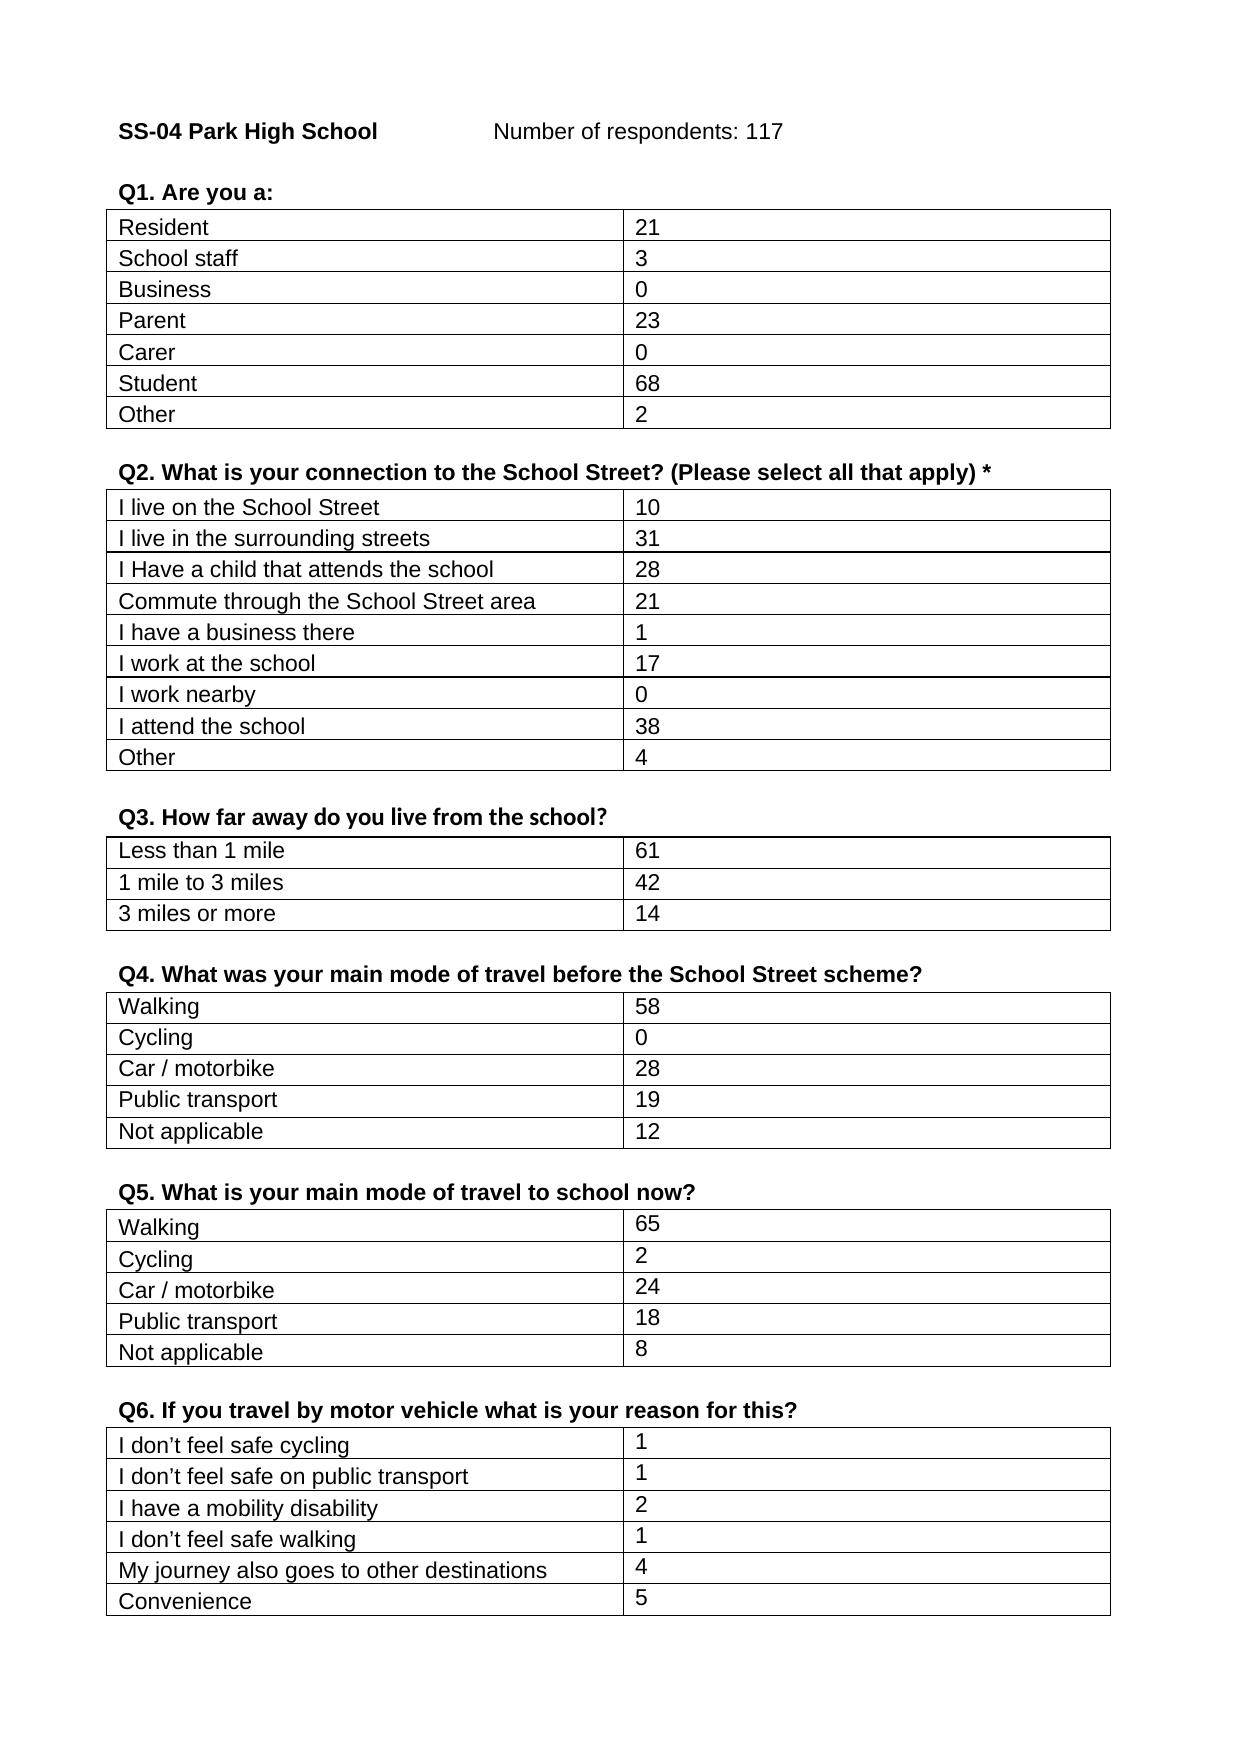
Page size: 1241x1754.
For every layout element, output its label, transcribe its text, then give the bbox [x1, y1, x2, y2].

table_cell 19 [624, 1086, 1110, 1117]
table_cell Commute through the School Street area [107, 584, 623, 614]
table_cell I Have a child that attends the school [107, 553, 623, 583]
table_cell 1 [624, 615, 1110, 645]
table_cell I have a business there [107, 615, 623, 645]
table_cell 5 [624, 1584, 1110, 1614]
table_cell 8 [624, 1335, 1110, 1366]
table_cell Convenience [107, 1584, 623, 1614]
table_cell 0 [624, 678, 1110, 708]
text Q1. Are you a: [118, 178, 1122, 205]
table_cell 2 [624, 1242, 1110, 1272]
table_header Walking [107, 1210, 623, 1241]
table_cell Cycling [107, 1024, 623, 1054]
table_header Walking [107, 993, 623, 1023]
table_header 65 [624, 1210, 1110, 1241]
table_cell 21 [624, 584, 1110, 614]
table_cell I live in the surrounding streets [107, 521, 623, 551]
table_cell School staff [107, 241, 623, 271]
table_cell I work at the school [107, 646, 623, 676]
table_cell 3 [624, 241, 1110, 271]
table_cell Not applicable [107, 1335, 623, 1366]
text Q2. What is your connection to the School Street? (Please select all that apply) * [118, 459, 1122, 485]
table_header I don’t feel safe cycling [107, 1428, 623, 1458]
table_cell 1 mile to 3 miles [107, 869, 623, 899]
table_cell 31 [624, 521, 1110, 551]
table_cell 17 [624, 646, 1110, 676]
table_cell Car / motorbike [107, 1055, 623, 1085]
table_header 1 [624, 1428, 1110, 1458]
table_cell I work nearby [107, 678, 623, 708]
table_cell 4 [624, 1553, 1110, 1583]
table_cell 24 [624, 1273, 1110, 1303]
table_cell Other [107, 740, 623, 770]
text Q3. How far away do you live from the school? [118, 801, 1122, 832]
table_cell Cycling [107, 1242, 623, 1272]
table_cell Public transport [107, 1304, 623, 1334]
table_cell 1 [624, 1522, 1110, 1552]
table_cell 2 [624, 1491, 1110, 1521]
table_cell 2 [624, 397, 1110, 427]
table_cell 42 [624, 869, 1110, 899]
table_cell I don’t feel safe walking [107, 1522, 623, 1552]
table_header Resident [107, 210, 623, 240]
table_cell 14 [624, 900, 1110, 930]
table_cell I attend the school [107, 709, 623, 739]
table_cell 12 [624, 1118, 1110, 1148]
text SS-04 Park High School Number of respondents: 117 [118, 118, 1122, 144]
table_cell 28 [624, 1055, 1110, 1085]
table_cell 0 [624, 335, 1110, 365]
table_header I live on the School Street [107, 490, 623, 520]
table_cell Car / motorbike [107, 1273, 623, 1303]
table_cell Business [107, 272, 623, 302]
table_cell I don’t feel safe on public transport [107, 1459, 623, 1489]
table_cell Parent [107, 304, 623, 334]
table_header 61 [624, 838, 1110, 868]
text Q6. If you travel by motor vehicle what is your reason for this? [118, 1397, 1122, 1423]
table_cell 4 [624, 740, 1110, 770]
table_cell Not applicable [107, 1118, 623, 1148]
text Q4. What was your main mode of travel before the School Street scheme? [118, 961, 1122, 988]
table_header 10 [624, 490, 1110, 520]
table_cell 3 miles or more [107, 900, 623, 930]
table_cell 23 [624, 304, 1110, 334]
table_cell Public transport [107, 1086, 623, 1117]
table_cell 38 [624, 709, 1110, 739]
table_cell 0 [624, 1024, 1110, 1054]
table_cell 1 [624, 1459, 1110, 1489]
table_cell Other [107, 397, 623, 427]
text Q5. What is your main mode of travel to school now? [118, 1179, 1122, 1206]
table_cell Student [107, 366, 623, 396]
table_header 58 [624, 993, 1110, 1023]
table_cell I have a mobility disability [107, 1491, 623, 1521]
table_cell 28 [624, 553, 1110, 583]
table_cell 0 [624, 272, 1110, 302]
table_cell Carer [107, 335, 623, 365]
table_cell 18 [624, 1304, 1110, 1334]
table_cell My journey also goes to other destinations [107, 1553, 623, 1583]
table_cell 68 [624, 366, 1110, 396]
table_header Less than 1 mile [107, 838, 623, 868]
table_header 21 [624, 210, 1110, 240]
